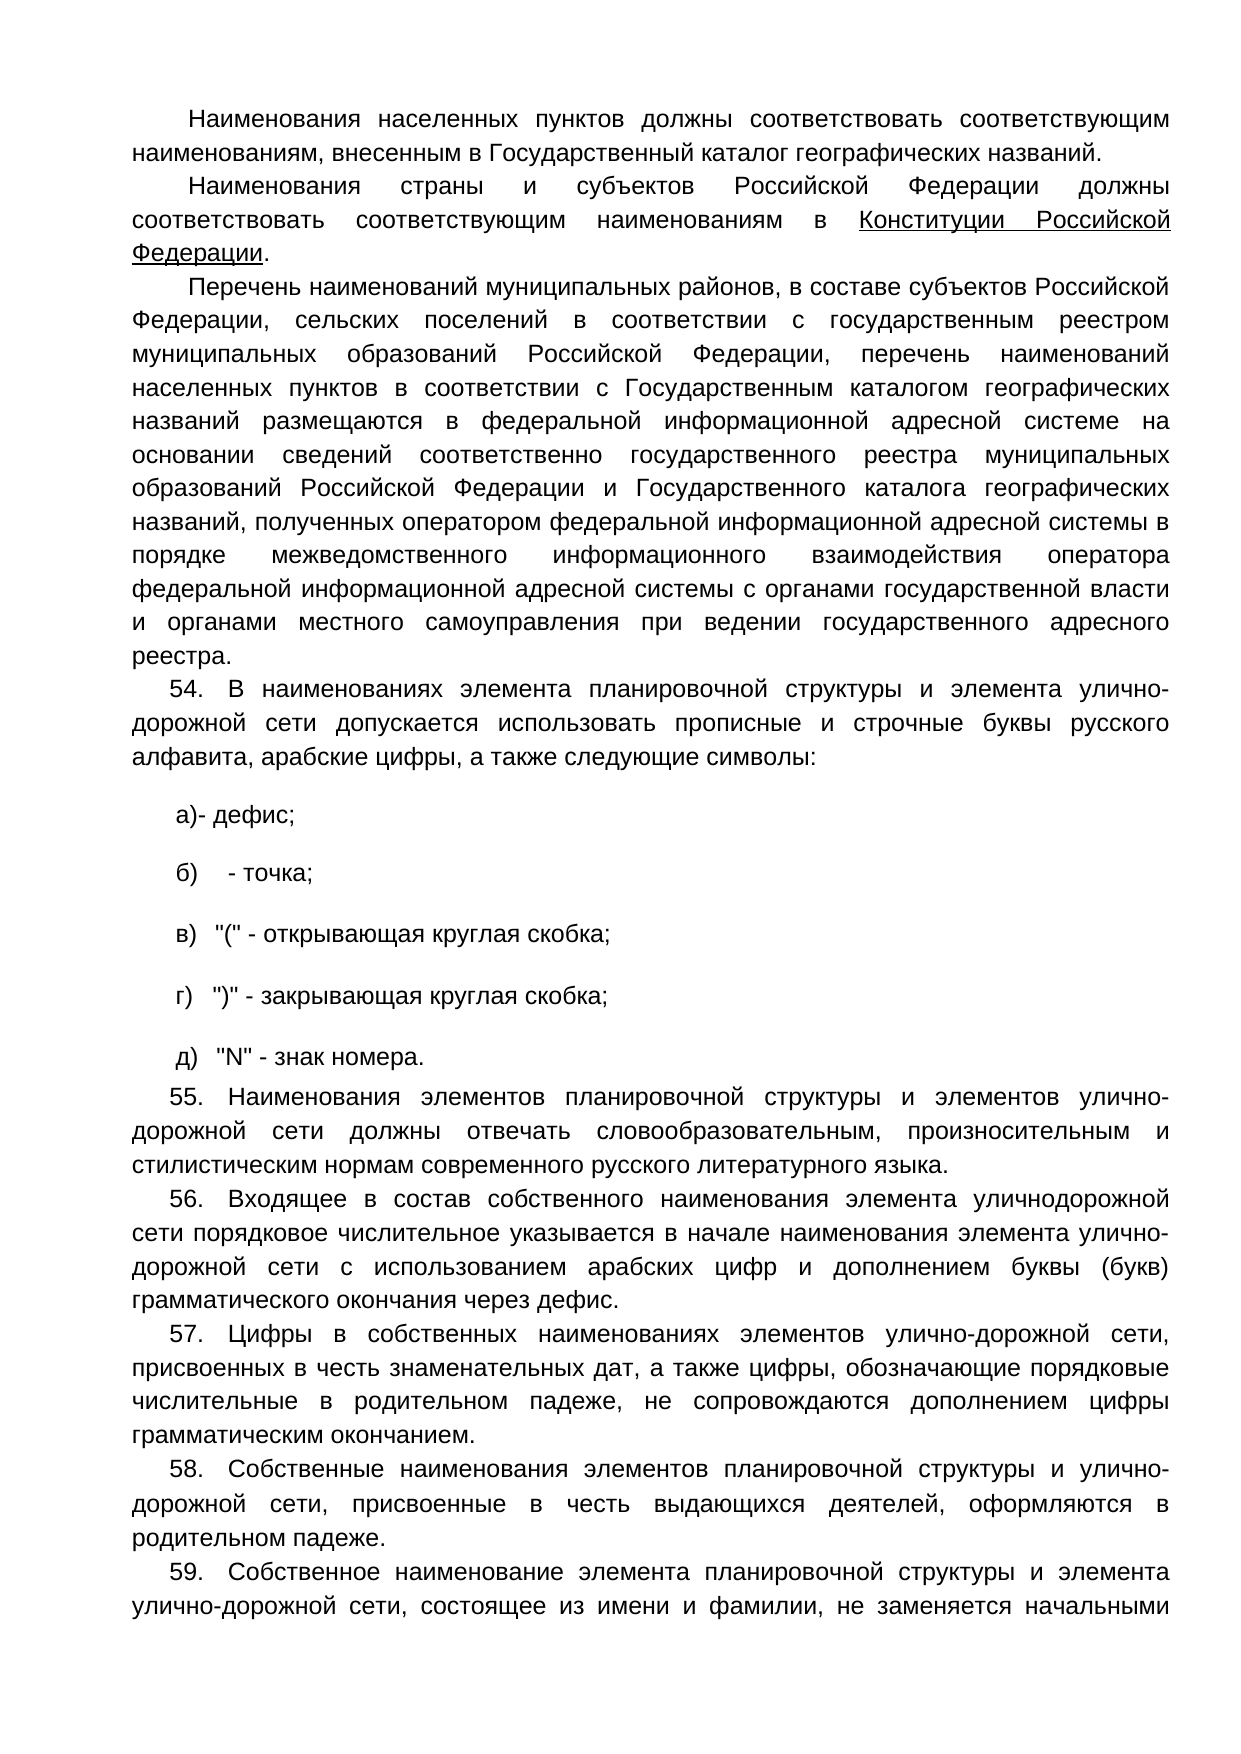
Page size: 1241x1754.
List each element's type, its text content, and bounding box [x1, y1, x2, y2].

list Собственные наименования элементов планировочной структуры и улично-дорожной сети, присвоенные в честь выдающихся деятелей, оформляются в родительном падеже. [132, 1450, 1171, 1553]
text Наименования населенных пунктов должны соответствовать соответствующим наименованиям, внесенным в Государственный каталог географических названий. [132, 101, 1171, 168]
text Перечень наименований муниципальных районов, в составе субъектов Российской Федерации, сельских поселений в соответствии с государственным реестром муниципальных образований Российской Федерации, перечень наименований населенных пунктов в соответствии с Государственным каталогом географических названий размещаются в федеральной информационной адресной системе на основании сведений соответственно государственного реестра муниципальных образований Российской Федерации и Государственного каталога географических названий, полученных оператором федеральной информационной адресной системы в порядке межведомственного информационного взаимодействия оператора федеральной информационной адресной системы с органами государственной власти и органами местного самоуправления при ведении государственного адресного реестра. [132, 268, 1171, 671]
text г) ")" - закрывающая круглая скобка; [132, 955, 1171, 1017]
text а)- дефис; [132, 802, 1171, 829]
list Цифры в собственных наименованиях элементов улично-дорожной сети, присвоенных в честь знаменательных дат, а также цифры, обозначающие порядковые числительные в родительном падеже, не сопровождаются дополнением цифры грамматическим окончанием. [132, 1316, 1171, 1450]
list Входящее в состав собственного наименования элемента уличнодорожной сети порядковое числительное указывается в начале наименования элемента улично-дорожной сети с использованием арабских цифр и дополнением буквы (букв) грамматического окончания через дефис. [132, 1180, 1171, 1316]
text в) "(" - открывающая круглая скобка; [132, 894, 1171, 955]
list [132, 1553, 1171, 1621]
text д) "N" - знак номера. [132, 1017, 1171, 1078]
text Наименования страны и субъектов Российской Федерации должны соответствовать соответствующим наименованиям в Конституции Российской Федерации. [132, 168, 1171, 268]
list Наименования элементов планировочной структуры и элементов улично-дорожной сети должны отвечать словообразовательным, произносительным и стилистическим нормам современного русского литературного языка. [132, 1078, 1171, 1180]
list В наименованиях элемента планировочной структуры и элемента улично-дорожной сети допускается использовать прописные и строчные буквы русского алфавита, арабские цифры, а также следующие символы: [132, 671, 1171, 772]
text б) - точка; [132, 832, 1171, 894]
